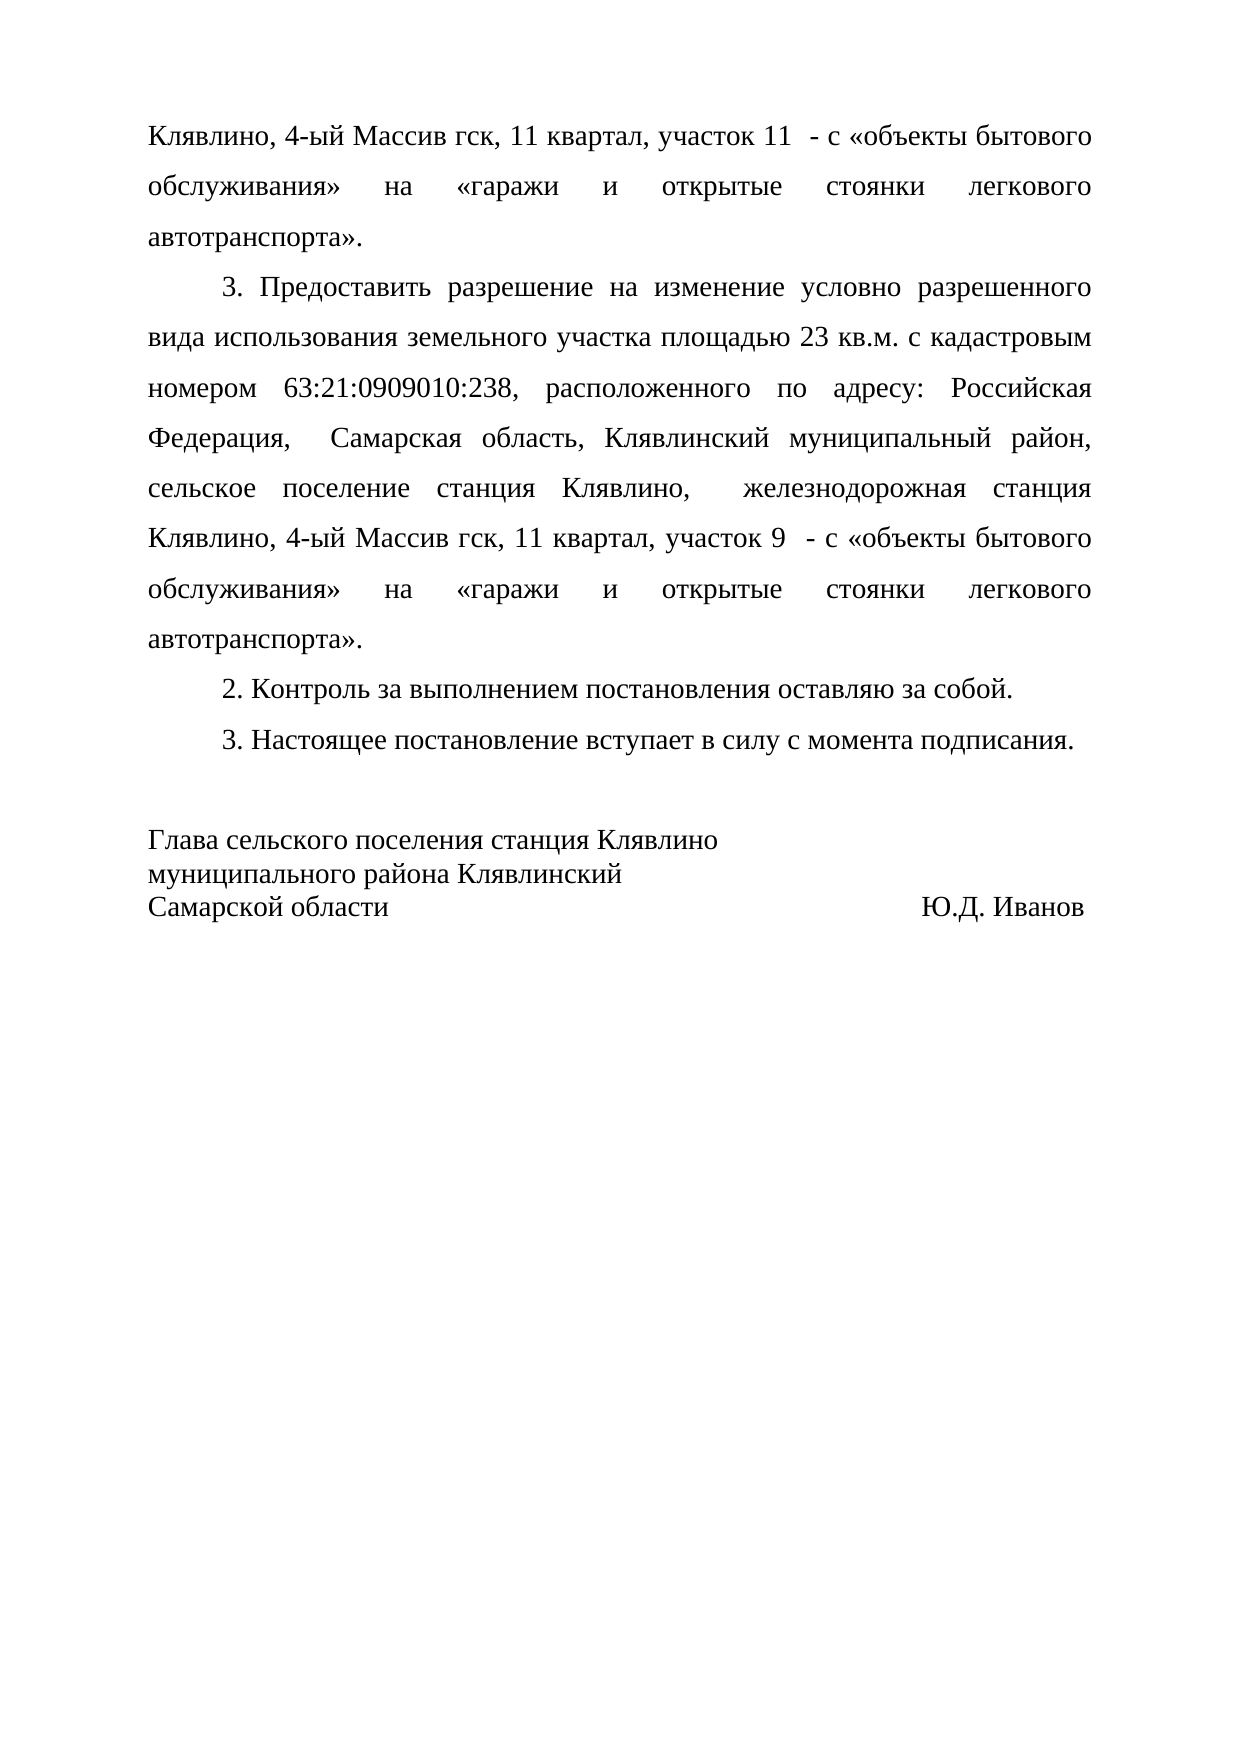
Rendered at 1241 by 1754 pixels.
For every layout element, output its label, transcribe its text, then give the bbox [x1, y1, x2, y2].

text 3. Предоставить разрешение на изменение условно разрешенного вида использования земельного участка площадью 23 кв.м. с кадастровым номером 63:21:0909010:238, расположенного по адресу: Российская Федерация, Самарская область, Клявлинский муниципальный район, сельское поселение станция Клявлино, железнодорожная станция Клявлино, 4-ый Массив гск, 11 квартал, участок 9 - с «объекты бытового обслуживания» на «гаражи и открытые стоянки легкового автотранспорта». [148, 269, 1092, 655]
text Глава сельского поселения станция Клявлино муниципального района Клявлинский Самарской области Ю.Д. Иванов [148, 822, 1092, 923]
text 3. Настоящее постановление вступает в силу с момента подписания. [148, 722, 1092, 755]
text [148, 118, 1092, 252]
text 2. Контроль за выполнением постановления оставляю за собой. [148, 672, 1092, 705]
